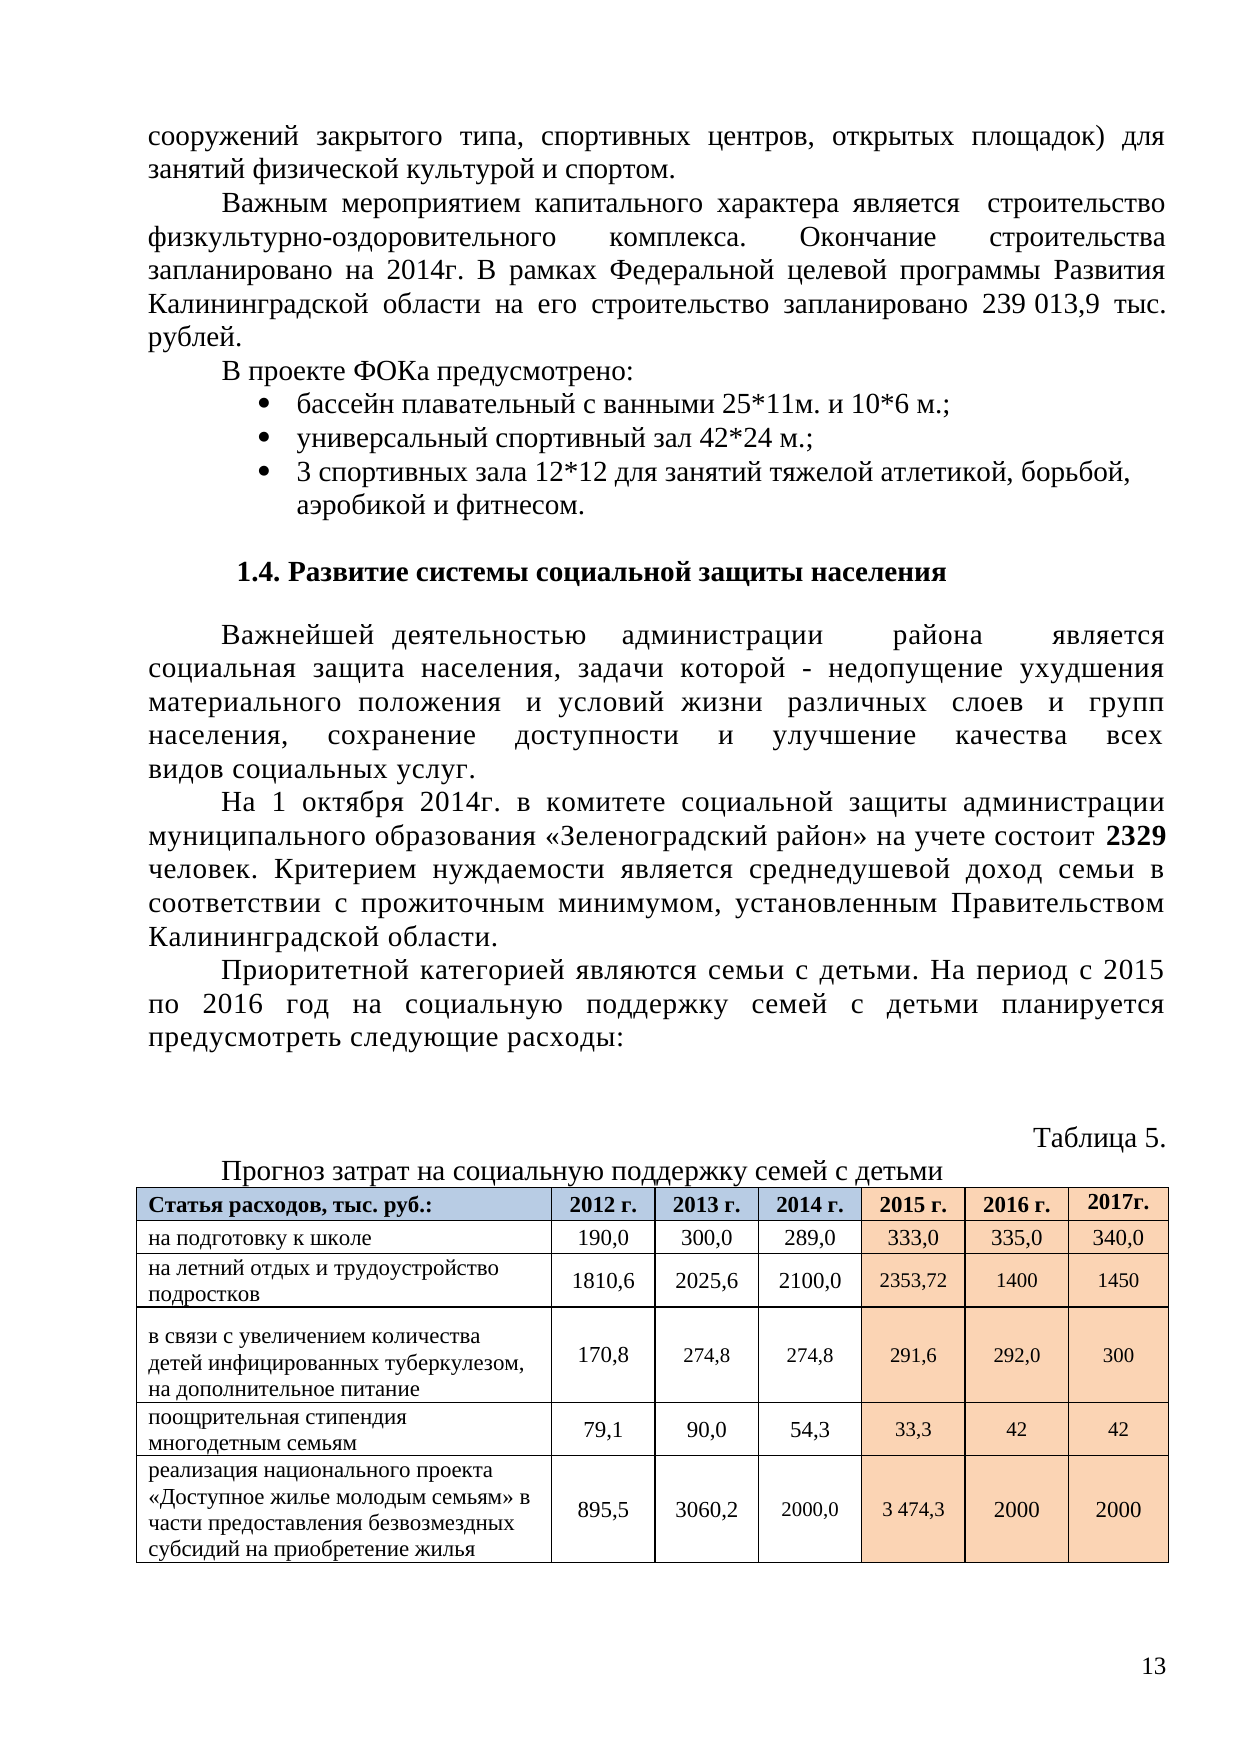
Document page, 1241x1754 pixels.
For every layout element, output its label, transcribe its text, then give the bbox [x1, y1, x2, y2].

text Важным мероприятием капитального характера является строительство физкультурно-оздоровительного комплекса. Окончание строительства запланировано на 2014г. В рамках Федеральной целевой программы Развития Калининградской области на его строительство запланировано 239 013,9 тыс. рублей. [148, 185, 1166, 353]
table_cell 42 [966, 1403, 1068, 1455]
table_cell на летний отдых и трудоустройство подростков [137, 1254, 551, 1306]
table_cell 190,0 [552, 1221, 654, 1253]
text Приоритетной категорией являются семьи с детьми. На период с 2015 по 2016 год на социальную поддержку семей с детьми планируется предусмотреть следующие расходы: [148, 952, 1166, 1053]
table_cell 895,5 [552, 1456, 654, 1562]
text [148, 118, 1166, 185]
table_cell 2000 [966, 1456, 1068, 1562]
table_cell 1400 [966, 1254, 1068, 1306]
table_cell 2025,6 [656, 1254, 758, 1306]
table_cell 170,8 [552, 1308, 654, 1402]
table_cell 42 [1069, 1403, 1168, 1455]
table_cell 274,8 [759, 1308, 861, 1402]
table_cell 33,3 [862, 1403, 964, 1455]
text В проекте ФОКа предусмотрено: [148, 353, 1166, 386]
subtitle Развитие системы социальной защиты населения [236, 554, 1166, 588]
table_cell 2000,0 [759, 1456, 861, 1562]
list 3 спортивных зала 12*12 для занятий тяжелой атлетикой, борьбой, аэробикой и фитнесом. [259, 454, 1166, 521]
table_cell 2000 [1069, 1456, 1168, 1562]
table_cell 291,6 [862, 1308, 964, 1402]
list универсальный спортивный зал 42*24 м.; [259, 420, 1166, 454]
table_cell поощрительная стипендия многодетным семьям [137, 1403, 551, 1455]
list бассейн плавательный с ванными 25*11м. и 10*6 м.; [259, 386, 1166, 420]
table_cell 2353,72 [862, 1254, 964, 1306]
table_cell в связи с увеличением количества детей инфицированных туберкулезом, на дополнительное питание [137, 1308, 551, 1402]
text Таблица 5. [148, 1120, 1166, 1153]
table_cell 300,0 [656, 1221, 758, 1253]
table_cell 340,0 [1069, 1221, 1168, 1253]
table_cell 90,0 [656, 1403, 758, 1455]
table_cell 79,1 [552, 1403, 654, 1455]
table_header 2014 г. [759, 1188, 861, 1220]
table_cell 333,0 [862, 1221, 964, 1253]
table_cell 335,0 [966, 1221, 1068, 1253]
text Прогноз затрат на социальную поддержку семей с детьми [148, 1153, 1166, 1187]
table_header Статья расходов, тыс. руб.: [137, 1188, 551, 1220]
text Важнейшей деятельностью администрации района является социальная защита населения, задачи которой - недопущение ухудшения материального положения и условий жизни различных слоев и групп населения, сохранение доступности и улучшение качества всех видов социальных услуг. [148, 617, 1166, 784]
table_cell 3 474,3 [862, 1456, 964, 1562]
table_cell 3060,2 [656, 1456, 758, 1562]
table_header 2016 г. [966, 1188, 1068, 1220]
table_header 2012 г. [552, 1188, 654, 1220]
text На 1 октября 2014г. в комитете социальной защиты администрации муниципального образования «Зеленоградский район» на учете состоит 2329 человек. Критерием нуждаемости является среднедушевой доход семьи в соответствии с прожиточным минимумом, установленным Правительством Калининградской области. [148, 784, 1166, 952]
table_cell 292,0 [966, 1308, 1068, 1402]
table_header 2015 г. [862, 1188, 964, 1220]
table_header 2013 г. [656, 1188, 758, 1220]
table_cell на подготовку к школе [137, 1221, 551, 1253]
table_header 2017г. [1069, 1188, 1168, 1220]
table_cell 289,0 [759, 1221, 861, 1253]
table_cell 1450 [1069, 1254, 1168, 1306]
table_cell 54,3 [759, 1403, 861, 1455]
table_cell реализация национального проекта «Доступное жилье молодым семьям» в части предоставления безвозмездных субсидий на приобретение жилья [137, 1456, 551, 1562]
table_cell 2100,0 [759, 1254, 861, 1306]
table_cell 274,8 [656, 1308, 758, 1402]
table_cell 1810,6 [552, 1254, 654, 1306]
table_cell 300 [1069, 1308, 1168, 1402]
